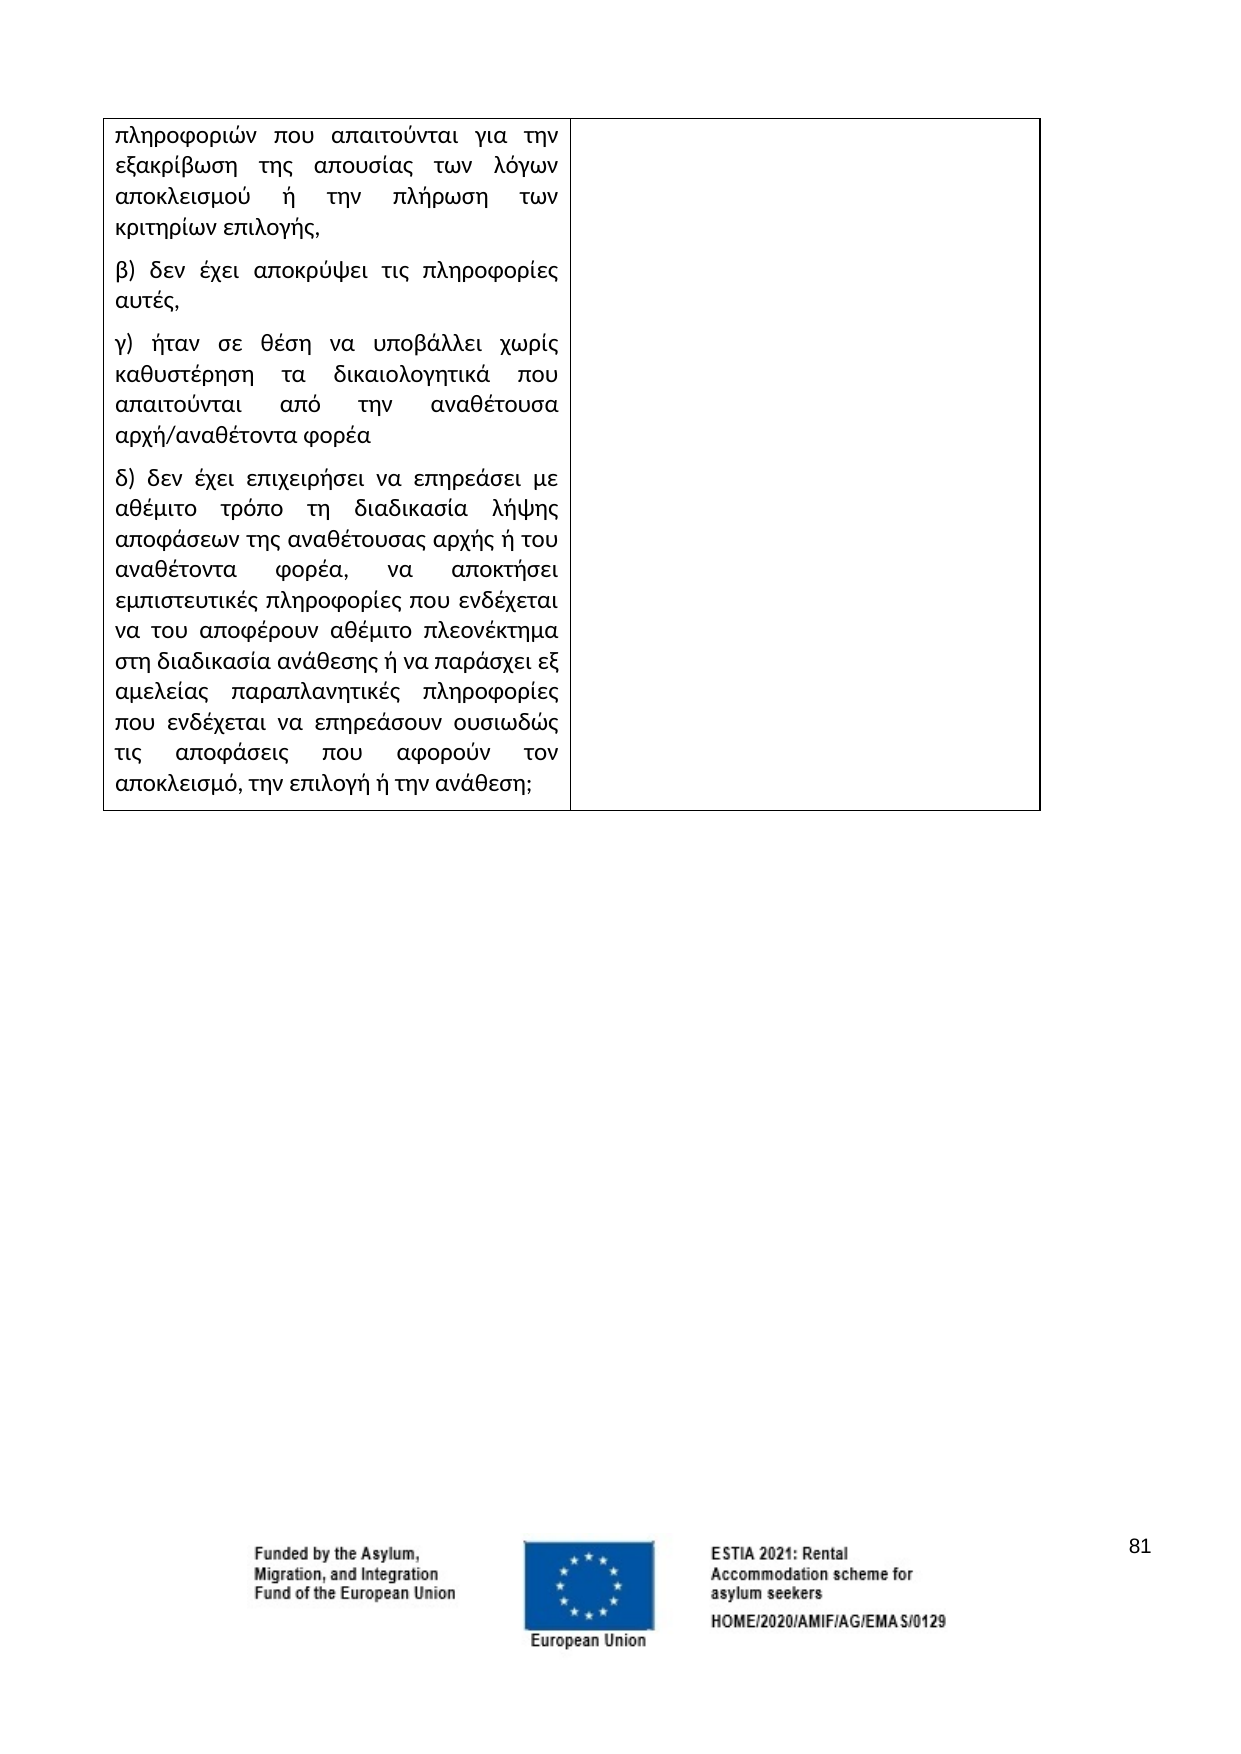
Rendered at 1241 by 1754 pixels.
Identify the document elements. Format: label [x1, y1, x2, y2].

picture [247, 1533, 971, 1667]
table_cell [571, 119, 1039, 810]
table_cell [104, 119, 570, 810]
